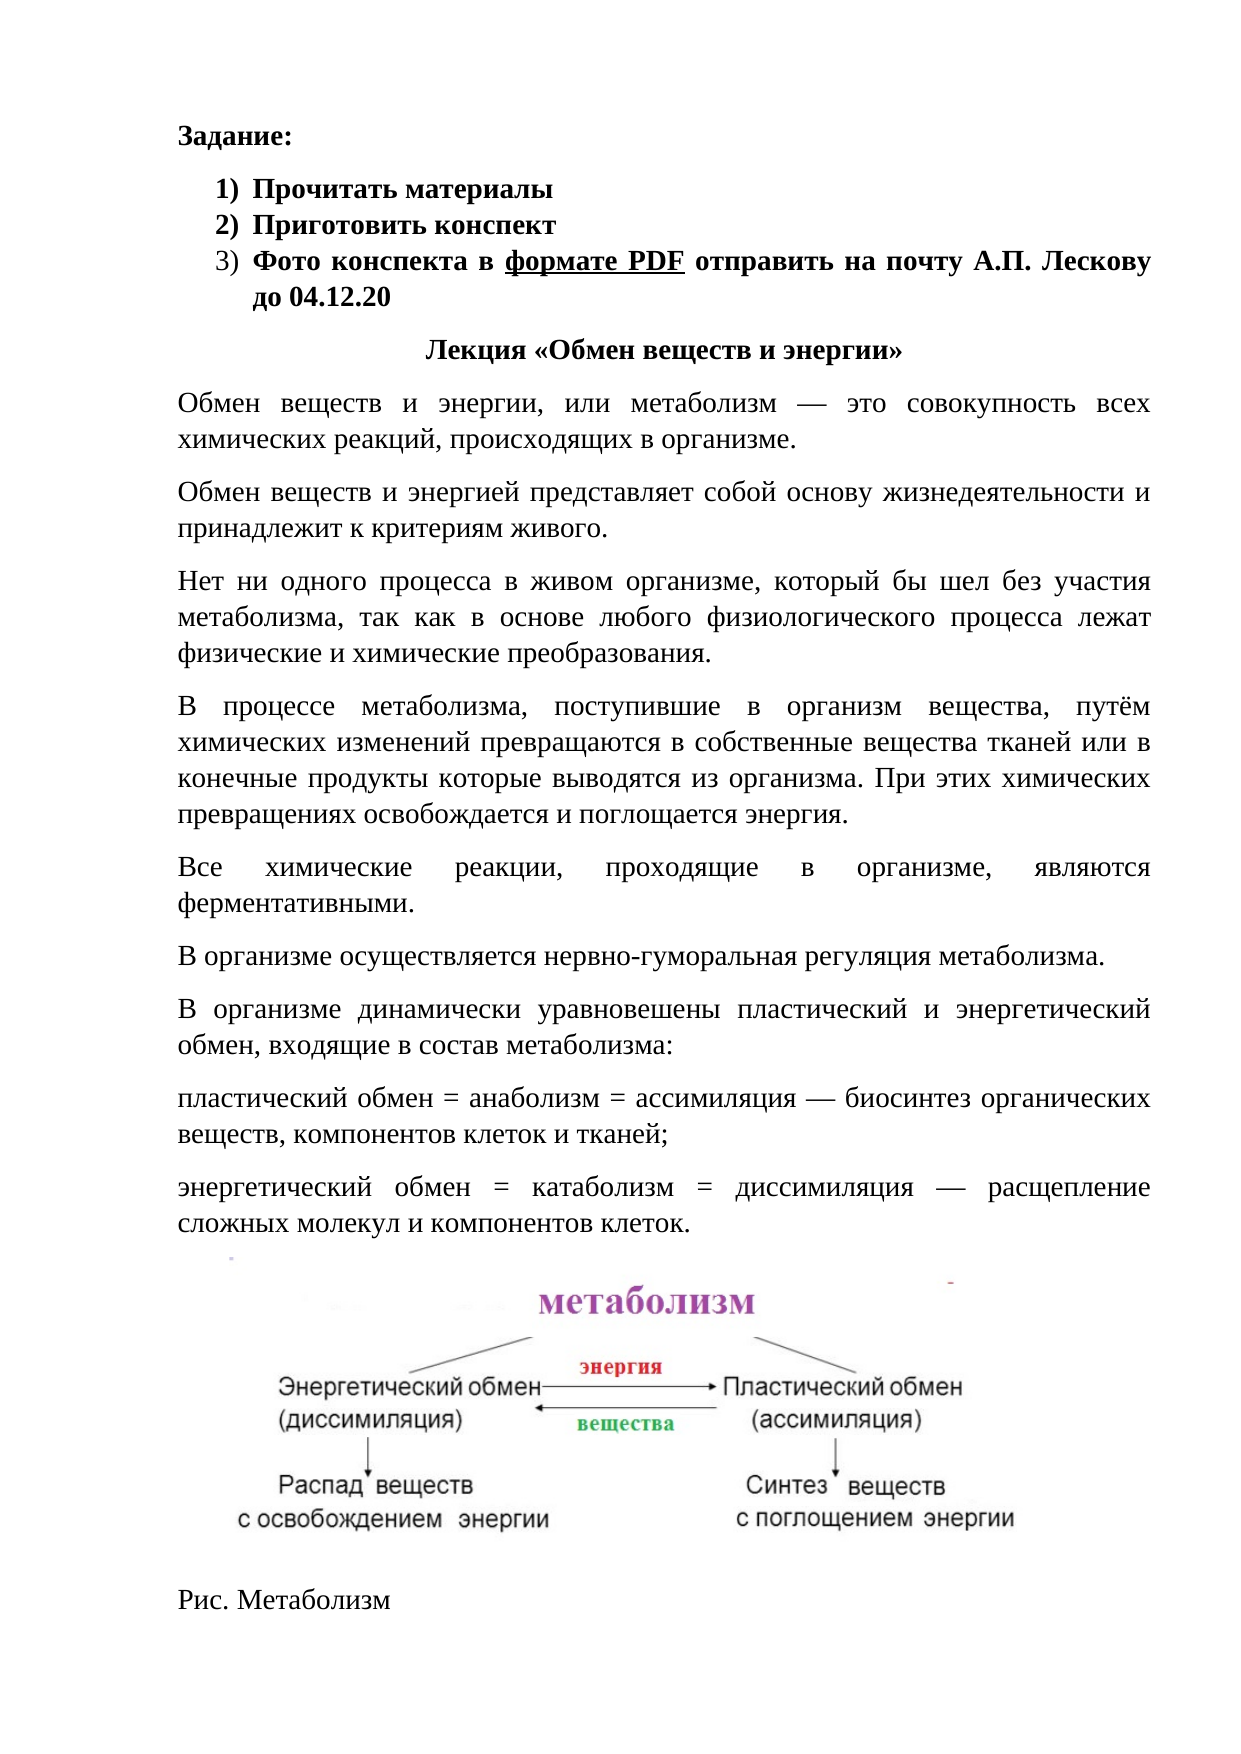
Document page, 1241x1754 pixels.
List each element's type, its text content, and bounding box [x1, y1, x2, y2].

list Фото конспекта в формате PDF отправить на почту А.П. Лескову до 04.12.20 [215, 243, 1152, 313]
text пластический обмен = анаболизм = ассимиляция — биосинтез органических веществ, компонентов клеток и тканей; [177, 1080, 1152, 1150]
text Обмен веществ и энергией представляет собой основу жизнедеятельности и принадлежит к критериям живого. [177, 474, 1152, 544]
text Рис. Метаболизм [177, 1582, 1152, 1616]
text энергетический обмен = катаболизм = диссимиляция — расщепление сложных молекул и компонентов клеток. [177, 1169, 1152, 1239]
text Нет ни одного процесса в живом организме, который бы шел без участия метаболизма, так как в основе любого физиологического процесса лежат физические и химические преобразования. [177, 563, 1152, 669]
text Лекция «Обмен веществ и энергии» [177, 332, 1152, 366]
list Приготовить конспект [215, 207, 1152, 241]
text В организме осуществляется нервно-гуморальная регуляция метаболизма. [177, 938, 1152, 972]
picture [229, 1257, 1100, 1564]
text В организме динамически уравновешены пластический и энергетический обмен, входящие в состав метаболизма: [177, 991, 1152, 1061]
text Обмен веществ и энергии, или метаболизм — это совокупность всех химических реакций, происходящих в организме. [177, 385, 1152, 455]
text Все химические реакции, проходящие в организме, являются ферментативными. [177, 849, 1152, 919]
list Прочитать материалы [215, 171, 1152, 204]
text В процессе метаболизма, поступившие в организм вещества, путём химических изменений превращаются в собственные вещества тканей или в конечные продукты которые выводятся из организма. При этих химических превращениях освобождается и поглощается энергия. [177, 688, 1152, 830]
text Задание: [177, 118, 1152, 152]
